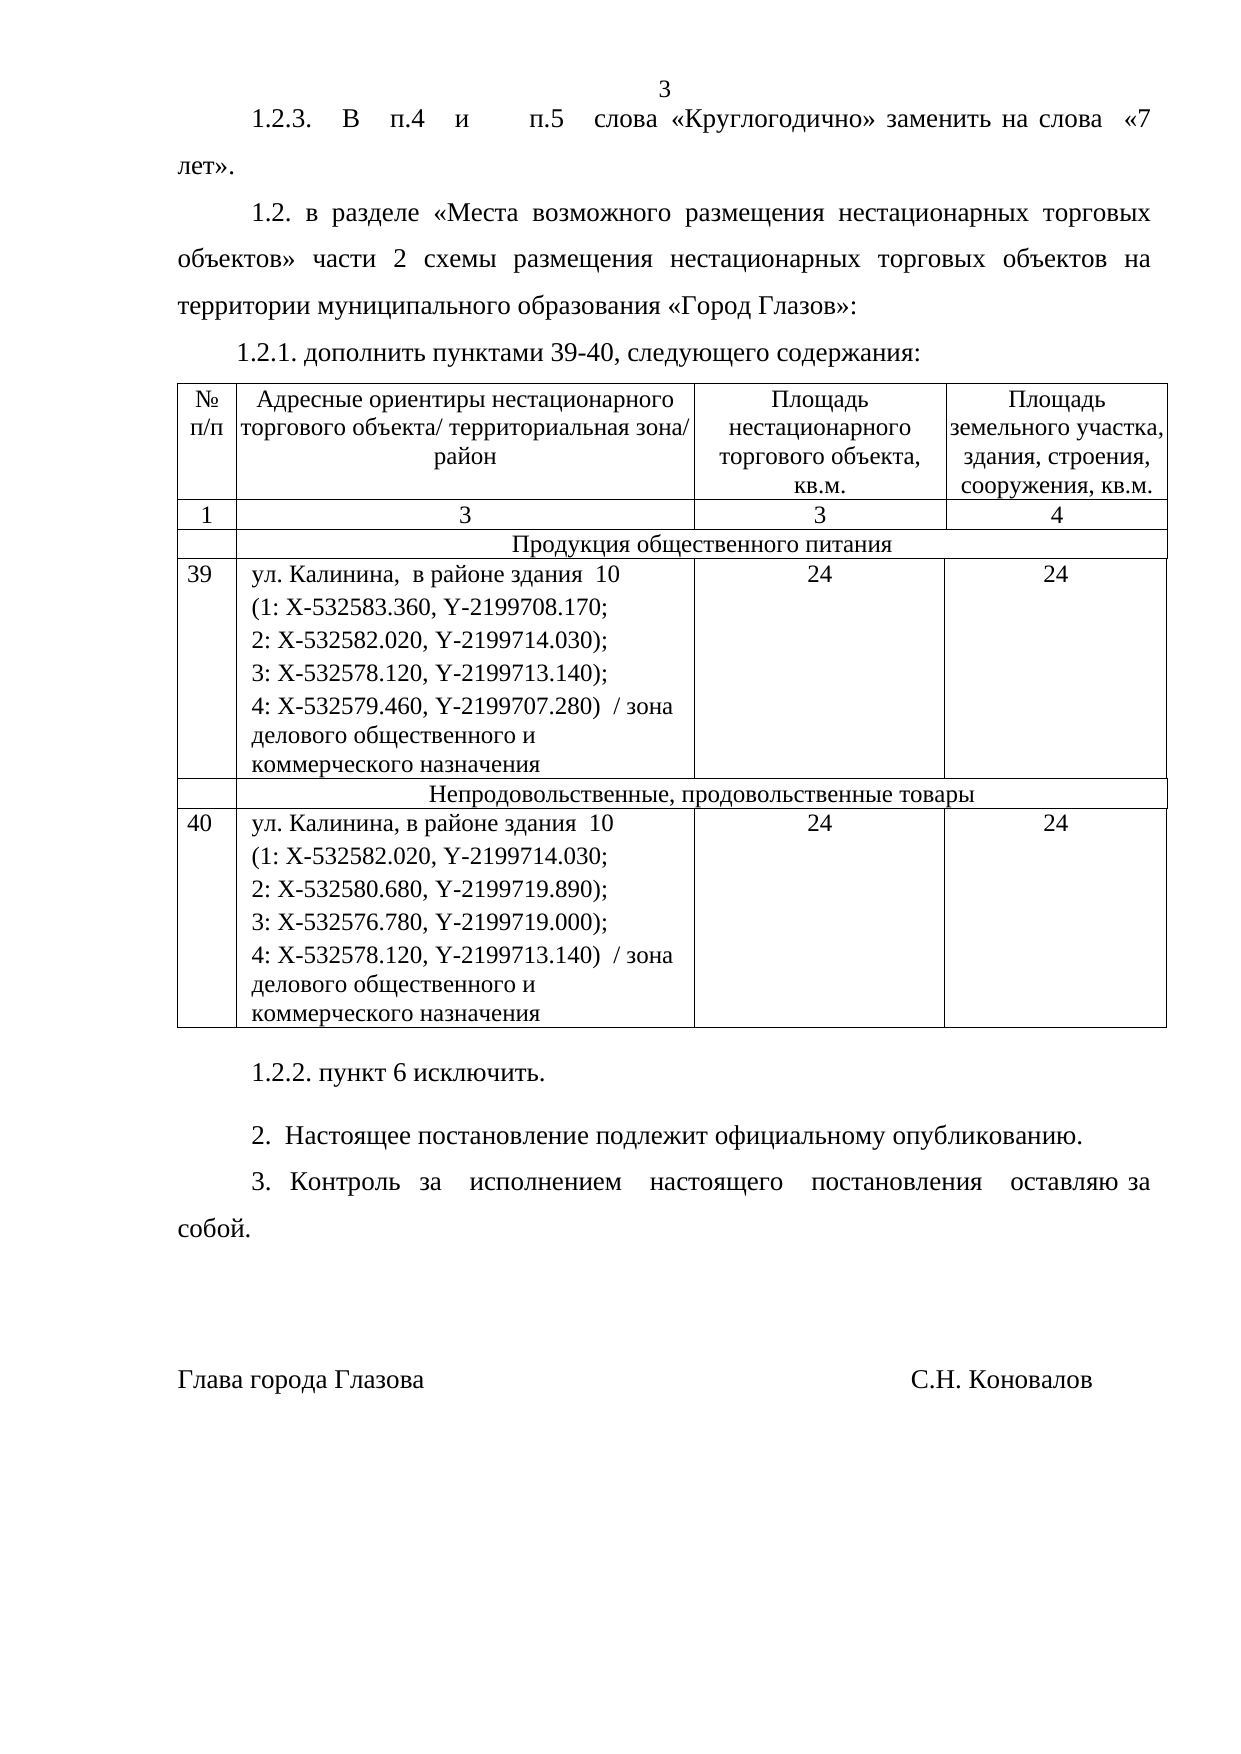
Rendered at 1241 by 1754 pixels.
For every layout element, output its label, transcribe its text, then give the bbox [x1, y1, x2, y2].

table_header Площадь нестационарного торгового объекта, кв.м. [695, 384, 946, 499]
table_cell Непродовольственные, продовольственные товары [237, 779, 1167, 807]
table_cell 3 [237, 500, 694, 528]
table_cell Продукция общественного питания [237, 530, 1167, 558]
table_header Площадь земельного участка, здания, строения, сооружения, кв.м. [947, 384, 1167, 499]
table_header С.Н. Коновалов [662, 1363, 1163, 1394]
table_cell [178, 530, 236, 558]
table_header Глава города Глазова [166, 1363, 662, 1394]
table_cell 24 [695, 559, 944, 778]
table_cell 24 [945, 809, 1166, 1027]
table_cell 24 [945, 559, 1166, 778]
text 1.2.1. дополнить пунктами 39-40, следующего содержания: [177, 336, 1152, 367]
table_cell ул. Калинина, в районе здания 10 (1: Х-532583.360, Y-2199708.170; 2: Х-532582.020, Y-2199714.030); 3: Х-532578.120, Y-2199713.140); 4: Х-532579.460, Y-2199707.280) / зона делового общественного и коммерческого назначения [237, 559, 694, 778]
table_header Адресные ориентиры нестационарного торгового объекта/ территориальная зона/ район [237, 384, 694, 499]
text 1.2.2. пункт 6 исключить. [177, 1057, 1152, 1088]
table_cell 39 [178, 559, 236, 778]
text 1.2. в разделе «Места возможного размещения нестационарных торговых объектов» части 2 схемы размещения нестационарных торговых объектов на территории муниципального образования «Город Глазов»: [177, 196, 1152, 320]
table_header № п/п [178, 384, 236, 499]
table_cell 1 [178, 500, 236, 528]
table_cell [178, 779, 236, 807]
table_cell 3 [695, 500, 946, 528]
table_cell 24 [695, 809, 944, 1027]
table_cell 40 [178, 809, 236, 1027]
text 1.2.3. В п.4 и п.5 слова «Круглогодично» заменить на слова «7 лет». [177, 103, 1152, 180]
table_cell ул. Калинина, в районе здания 10 (1: Х-532582.020, Y-2199714.030; 2: Х-532580.680, Y-2199719.890); 3: Х-532576.780, Y-2199719.000); 4: Х-532578.120, Y-2199713.140) / зона делового общественного и коммерческого назначения [237, 809, 694, 1027]
text 3. Контроль за исполнением настоящего постановления оставляю за собой. [177, 1166, 1152, 1243]
table_cell 4 [947, 500, 1167, 528]
text 2. Настоящее постановление подлежит официальному опубликованию. [177, 1119, 1152, 1150]
